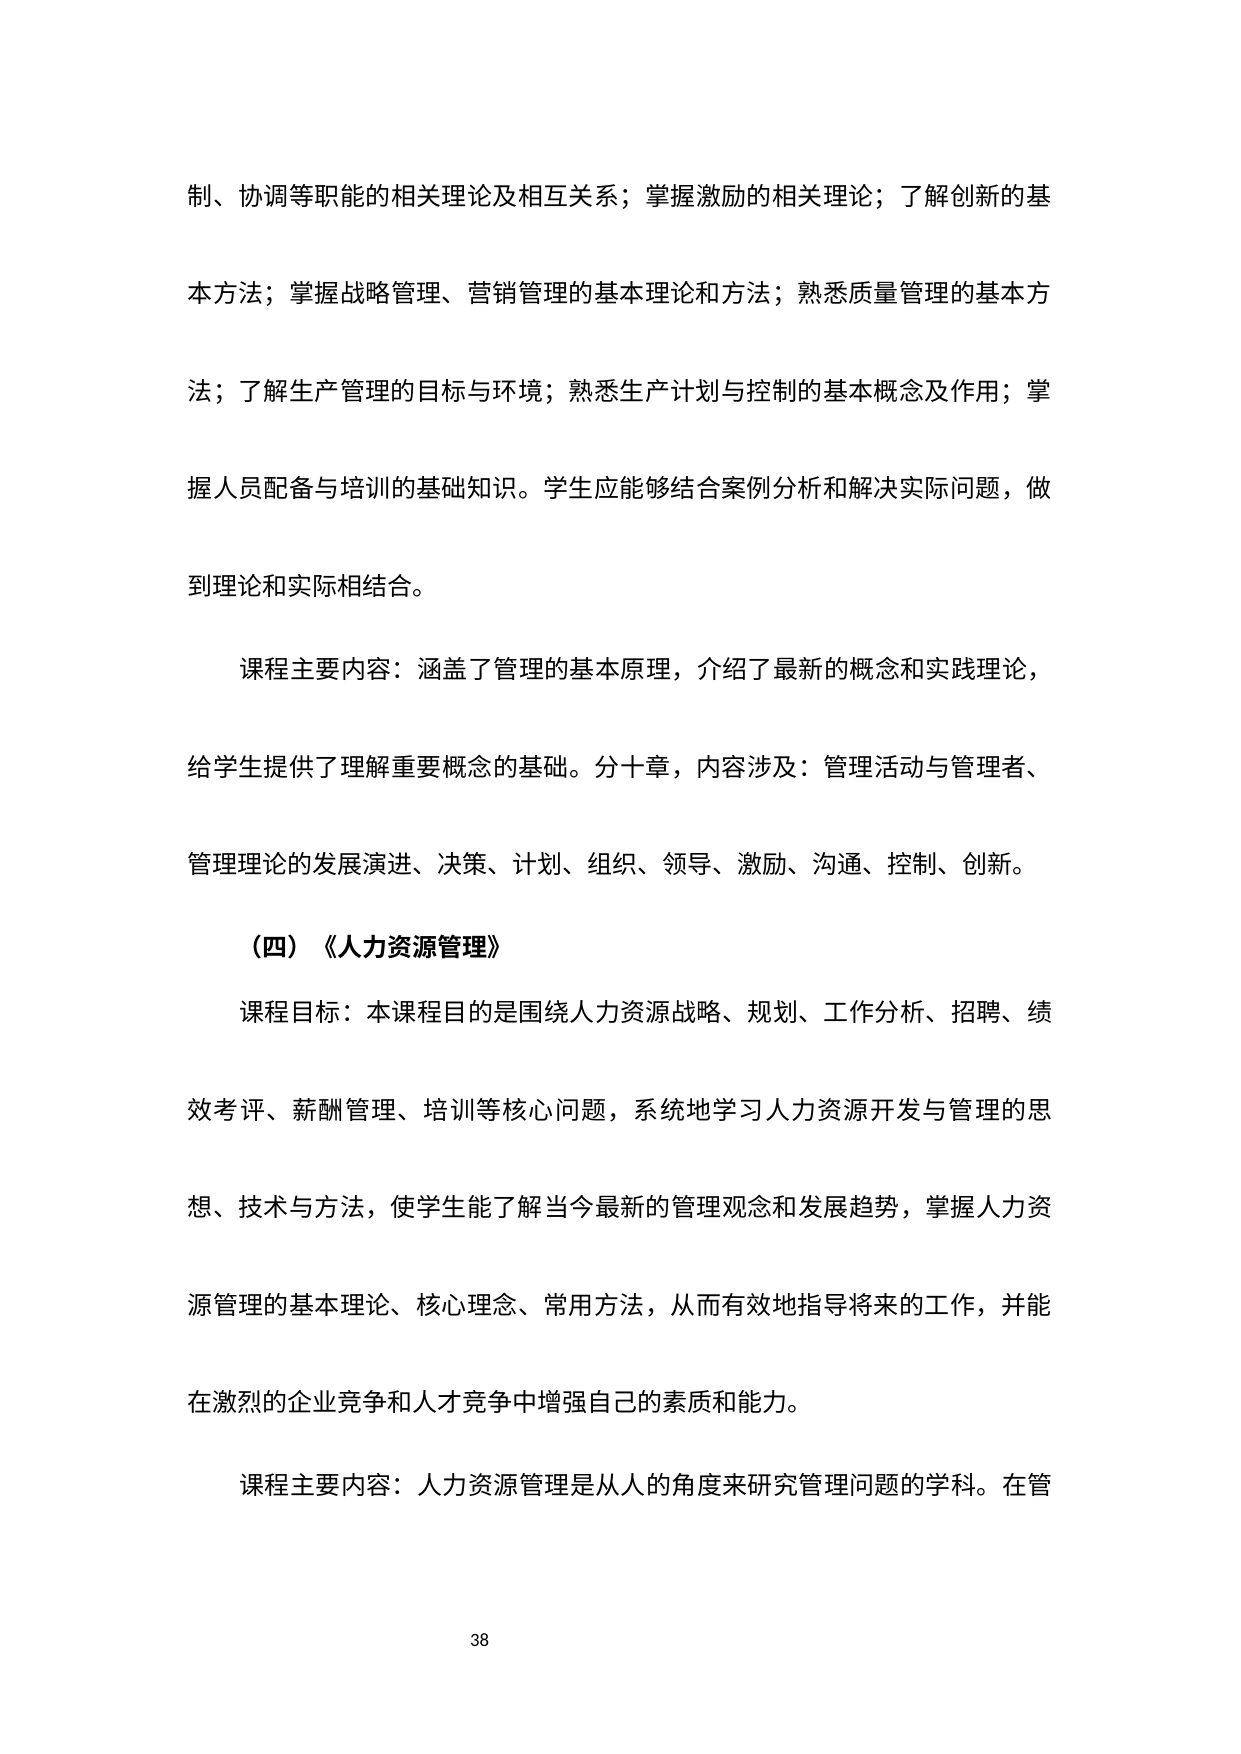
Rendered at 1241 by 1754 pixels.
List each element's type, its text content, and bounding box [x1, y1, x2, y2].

text 课程主要内容：涵盖了管理的基本原理，介绍了最新的概念和实践理论，给学生提供了理解重要概念的基础。分十章，内容涉及：管理活动与管理者、管理理论的发展演进、决策、计划、组织、领导、激励、沟通、控制、创新。 [187, 635, 1053, 895]
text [187, 1451, 1053, 1516]
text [187, 162, 1053, 617]
text （四）《人力资源管理》 [187, 913, 1053, 978]
text 课程目标：本课程目的是围绕人力资源战略、规划、工作分析、招聘、绩效考评、薪酬管理、培训等核心问题，系统地学习人力资源开发与管理的思想、技术与方法，使学生能了解当今最新的管理观念和发展趋势，掌握人力资源管理的基本理论、核心理念、常用方法，从而有效地指导将来的工作，并能在激烈的企业竞争和人才竞争中增强自己的素质和能力。 [187, 978, 1053, 1433]
